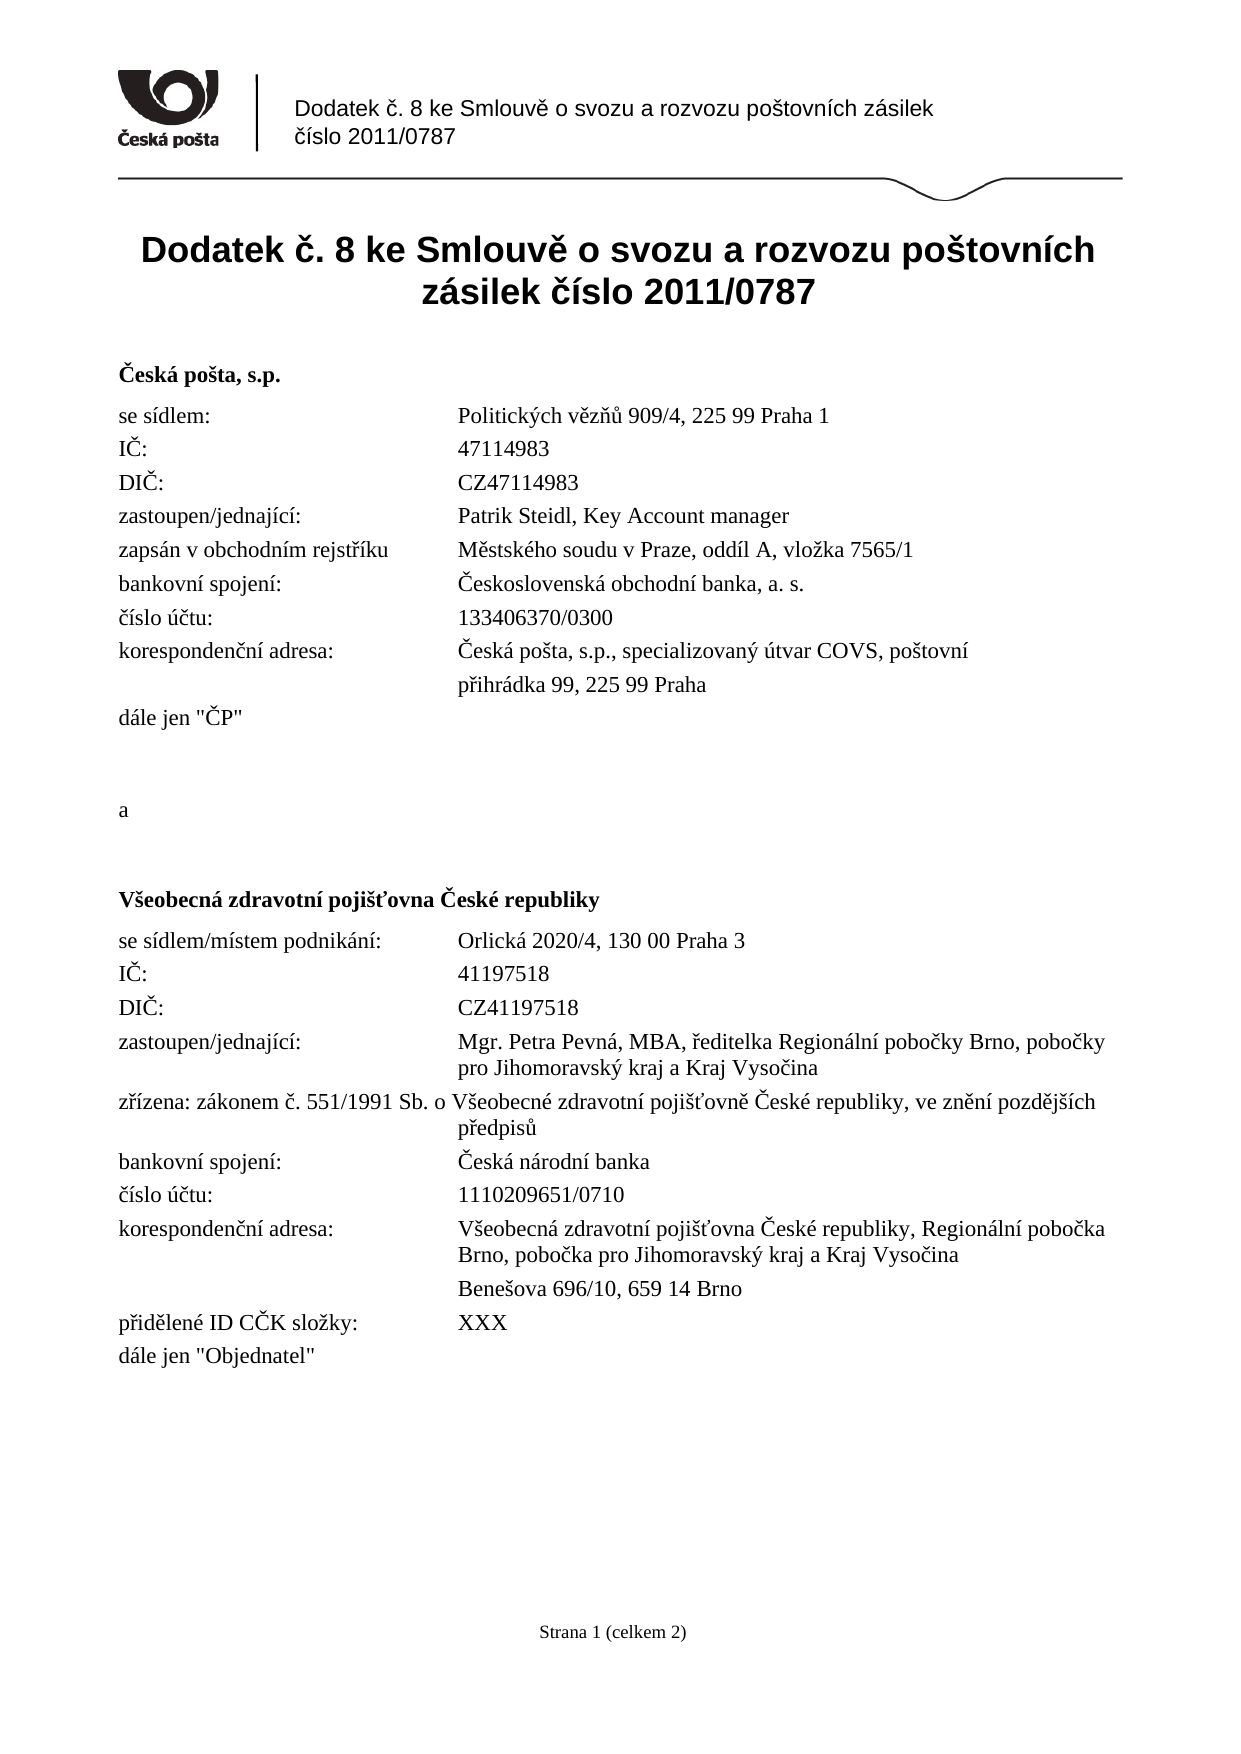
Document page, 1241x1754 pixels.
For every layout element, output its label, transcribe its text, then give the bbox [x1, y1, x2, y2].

list IČ: 41197518 [118, 961, 1122, 987]
list zastoupen/jednající: Mgr. Petra Pevná, MBA, ředitelka Regionální pobočky Brno, pobočky pro Jihomoravský kraj a Kraj Vysočina [118, 1028, 1122, 1081]
list korespondenční adresa: Všeobecná zdravotní pojišťovna České republiky, Regionální pobočka Brno, pobočka pro Jihomoravský kraj a Kraj Vysočina [118, 1215, 1122, 1268]
list a [118, 796, 1122, 822]
list korespondenční adresa: Česká pošta, s.p., specializovaný útvar COVS, poštovní [118, 637, 1122, 663]
list Česká pošta, s.p. [118, 361, 1122, 387]
list se sídlem/místem podnikání: Orlická 2020/4, 130 00 Praha 3 [118, 927, 1122, 953]
list Benešova 696/10, 659 14 Brno [422, 1275, 1122, 1301]
list přidělené ID CČK složky: XXX [118, 1309, 1122, 1335]
list dále jen "Objednatel" [118, 1342, 1122, 1369]
list se sídlem: Politických vězňů 909/4, 225 99 Praha 1 [118, 402, 1122, 428]
list zapsán v obchodním rejstříku Městského soudu v Praze, oddíl A, vložka 7565/1 [118, 536, 1122, 563]
list přihrádka 99, 225 99 Praha [437, 671, 1122, 697]
list číslo účtu: 133406370/0300 [118, 603, 1122, 630]
list DIČ: CZ47114983 [118, 469, 1122, 495]
list zřízena: zákonem č. 551/1991 Sb. o Všeobecné zdravotní pojišťovně České republiky, ve znění pozdějších předpisů [118, 1088, 1122, 1141]
picture [118, 177, 1123, 201]
list DIČ: CZ41197518 [118, 994, 1122, 1021]
list Dodatek č. 8 ke Smlouvě o svozu a rozvozu poštovních zásilek číslo 2011/0787 [115, 228, 1122, 312]
list číslo účtu: 1110209651/0710 [118, 1181, 1122, 1208]
list IČ: 47114983 [118, 435, 1122, 462]
list bankovní spojení: Československá obchodní banka, a. s. [118, 570, 1122, 596]
list bankovní spojení: Česká národní banka [118, 1148, 1122, 1174]
picture [118, 70, 219, 148]
list zastoupen/jednající: Patrik Steidl, Key Account manager [118, 503, 1122, 529]
list Všeobecná zdravotní pojišťovna České republiky [118, 886, 1122, 912]
list dále jen "ČP" [118, 704, 1122, 731]
